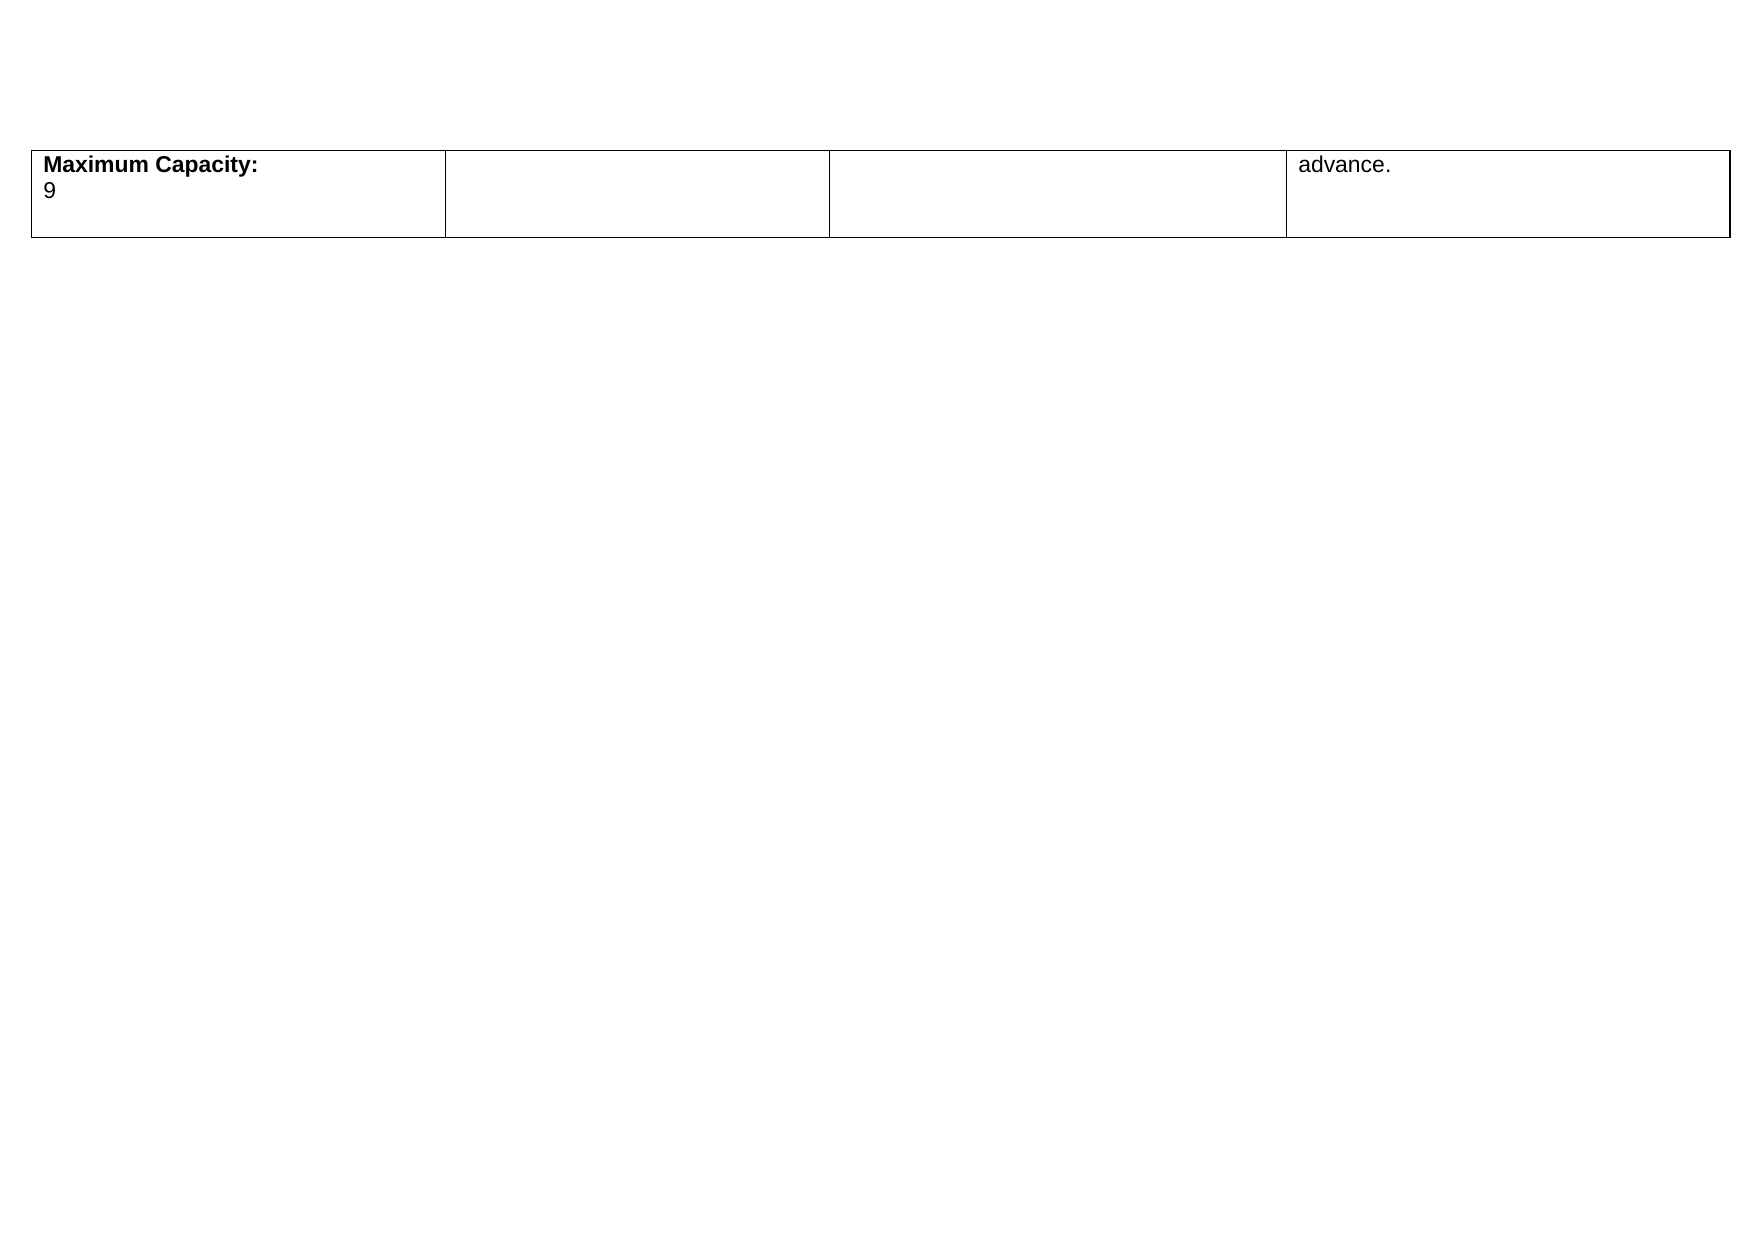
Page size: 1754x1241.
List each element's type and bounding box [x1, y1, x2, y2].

table_cell [1287, 151, 1729, 237]
table_cell [830, 151, 1286, 237]
table_cell [446, 151, 829, 237]
table_cell [32, 151, 445, 237]
